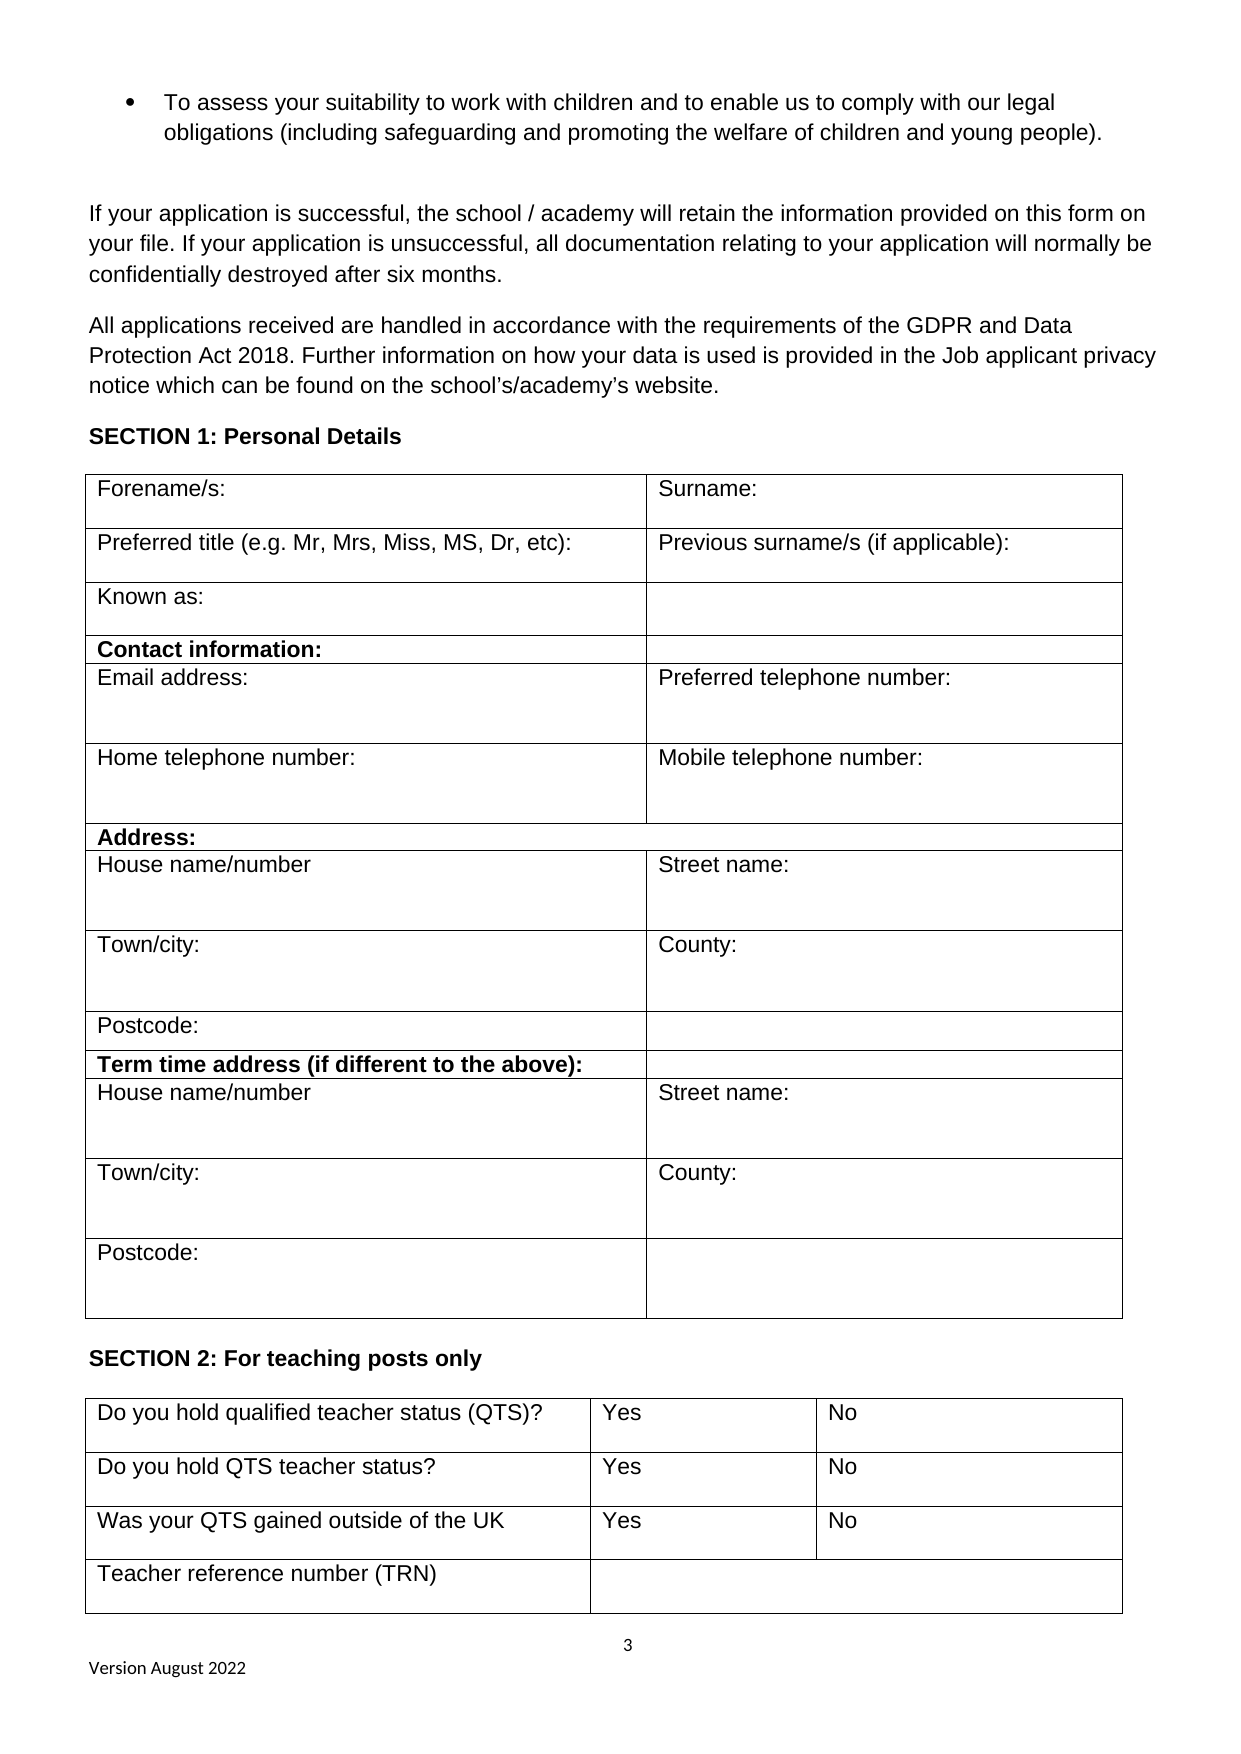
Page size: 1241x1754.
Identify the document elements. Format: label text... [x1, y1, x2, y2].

table_header Yes [591, 1399, 816, 1452]
table_cell No [817, 1453, 1122, 1506]
table_cell Previous surname/s (if applicable): [647, 529, 1122, 582]
table_cell Address: [86, 824, 1122, 850]
table_cell County: [647, 1159, 1122, 1238]
table_cell Yes [591, 1507, 816, 1559]
table_cell Mobile telephone number: [647, 744, 1122, 823]
table_cell No [817, 1507, 1122, 1559]
text SECTION 1: Personal Details [89, 423, 1166, 449]
table_cell House name/number [86, 1079, 646, 1158]
table_header Do you hold qualified teacher status (QTS)? [86, 1399, 590, 1452]
table_cell House name/number [86, 851, 646, 930]
table_cell Known as: [86, 583, 646, 635]
table_cell Preferred telephone number: [647, 664, 1122, 743]
table_cell [647, 636, 1122, 663]
table_cell Postcode: [86, 1012, 646, 1050]
table_cell Contact information: [86, 636, 646, 663]
table_cell [647, 1051, 1122, 1078]
table_cell Term time address (if different to the above): [86, 1051, 646, 1078]
list To assess your suitability to work with children and to enable us to comply with our legal obligations (including safeguarding and promoting the welfare of children and young people). [126, 89, 1166, 145]
table_cell Teacher reference number (TRN) [86, 1560, 590, 1613]
table_header Forename/s: [86, 475, 646, 528]
table_cell Street name: [647, 1079, 1122, 1158]
table_cell [647, 1012, 1122, 1050]
table_cell [591, 1560, 1122, 1613]
table_cell County: [647, 931, 1122, 1011]
table_cell Preferred title (e.g. Mr, Mrs, Miss, MS, Dr, etc): [86, 529, 646, 582]
table_cell Town/city: [86, 1159, 646, 1238]
text SECTION 2: For teaching posts only [89, 1345, 1166, 1372]
table_cell Was your QTS gained outside of the UK [86, 1507, 590, 1559]
table_cell Postcode: [86, 1239, 646, 1318]
table_cell Town/city: [86, 931, 646, 1011]
table_cell [647, 1239, 1122, 1318]
text All applications received are handled in accordance with the requirements of the GDPR and Data Protection Act 2018. Further information on how your data is used is provided in the Job applicant privacy notice which can be found on the school’s/academy’s website. [89, 312, 1166, 398]
table_header No [817, 1399, 1122, 1452]
table_cell [647, 583, 1122, 635]
table_cell Street name: [647, 851, 1122, 930]
table_header Surname: [647, 475, 1122, 528]
table_cell Home telephone number: [86, 744, 646, 823]
table_cell Yes [591, 1453, 816, 1506]
table_cell Do you hold QTS teacher status? [86, 1453, 590, 1506]
text If your application is successful, the school / academy will retain the information provided on this form on your file. If your application is unsuccessful, all documentation relating to your application will normally be confidentially destroyed after six months. [89, 200, 1166, 287]
table_cell Email address: [86, 664, 646, 743]
